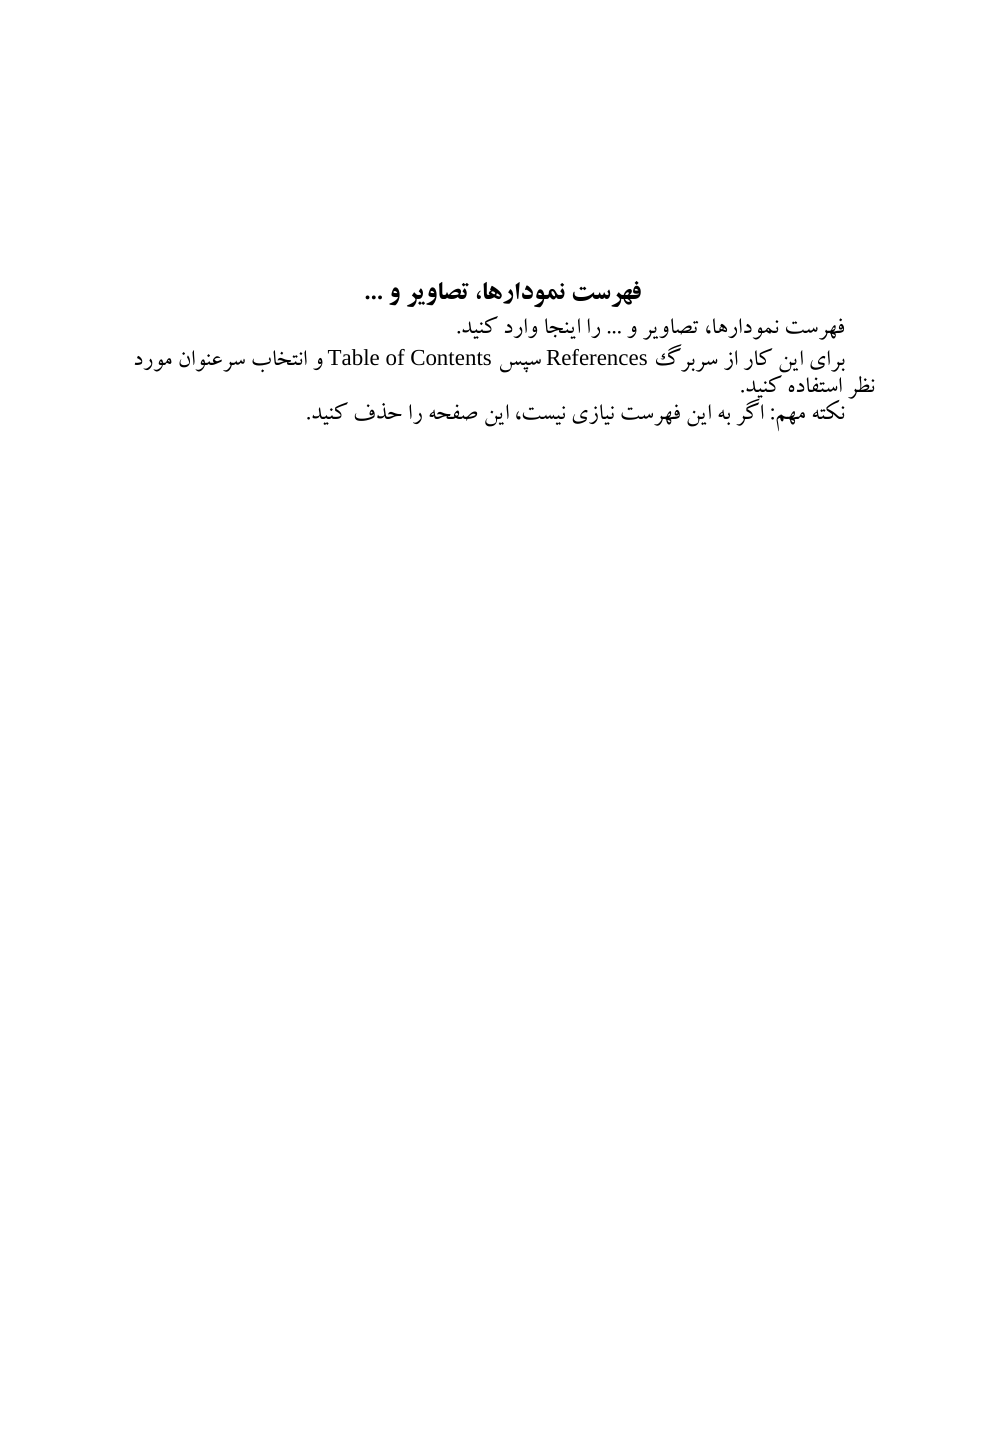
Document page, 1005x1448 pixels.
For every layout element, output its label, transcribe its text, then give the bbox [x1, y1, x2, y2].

text فهرست نمودارها، تصاویر و ... [130, 282, 874, 309]
text برای این کار از سربرگ References سپس Table of Contents و انتخاب سر‌عنوان‌ مورد نظر استفاده کنید. [130, 344, 874, 404]
text نکته مهم: اگر به این فهرست نیازی نیست، این صفحه را حذف کنید. [130, 404, 874, 431]
text فهرست نمودارها، تصاویر و ... را اینجا وارد کنید. [130, 317, 874, 344]
